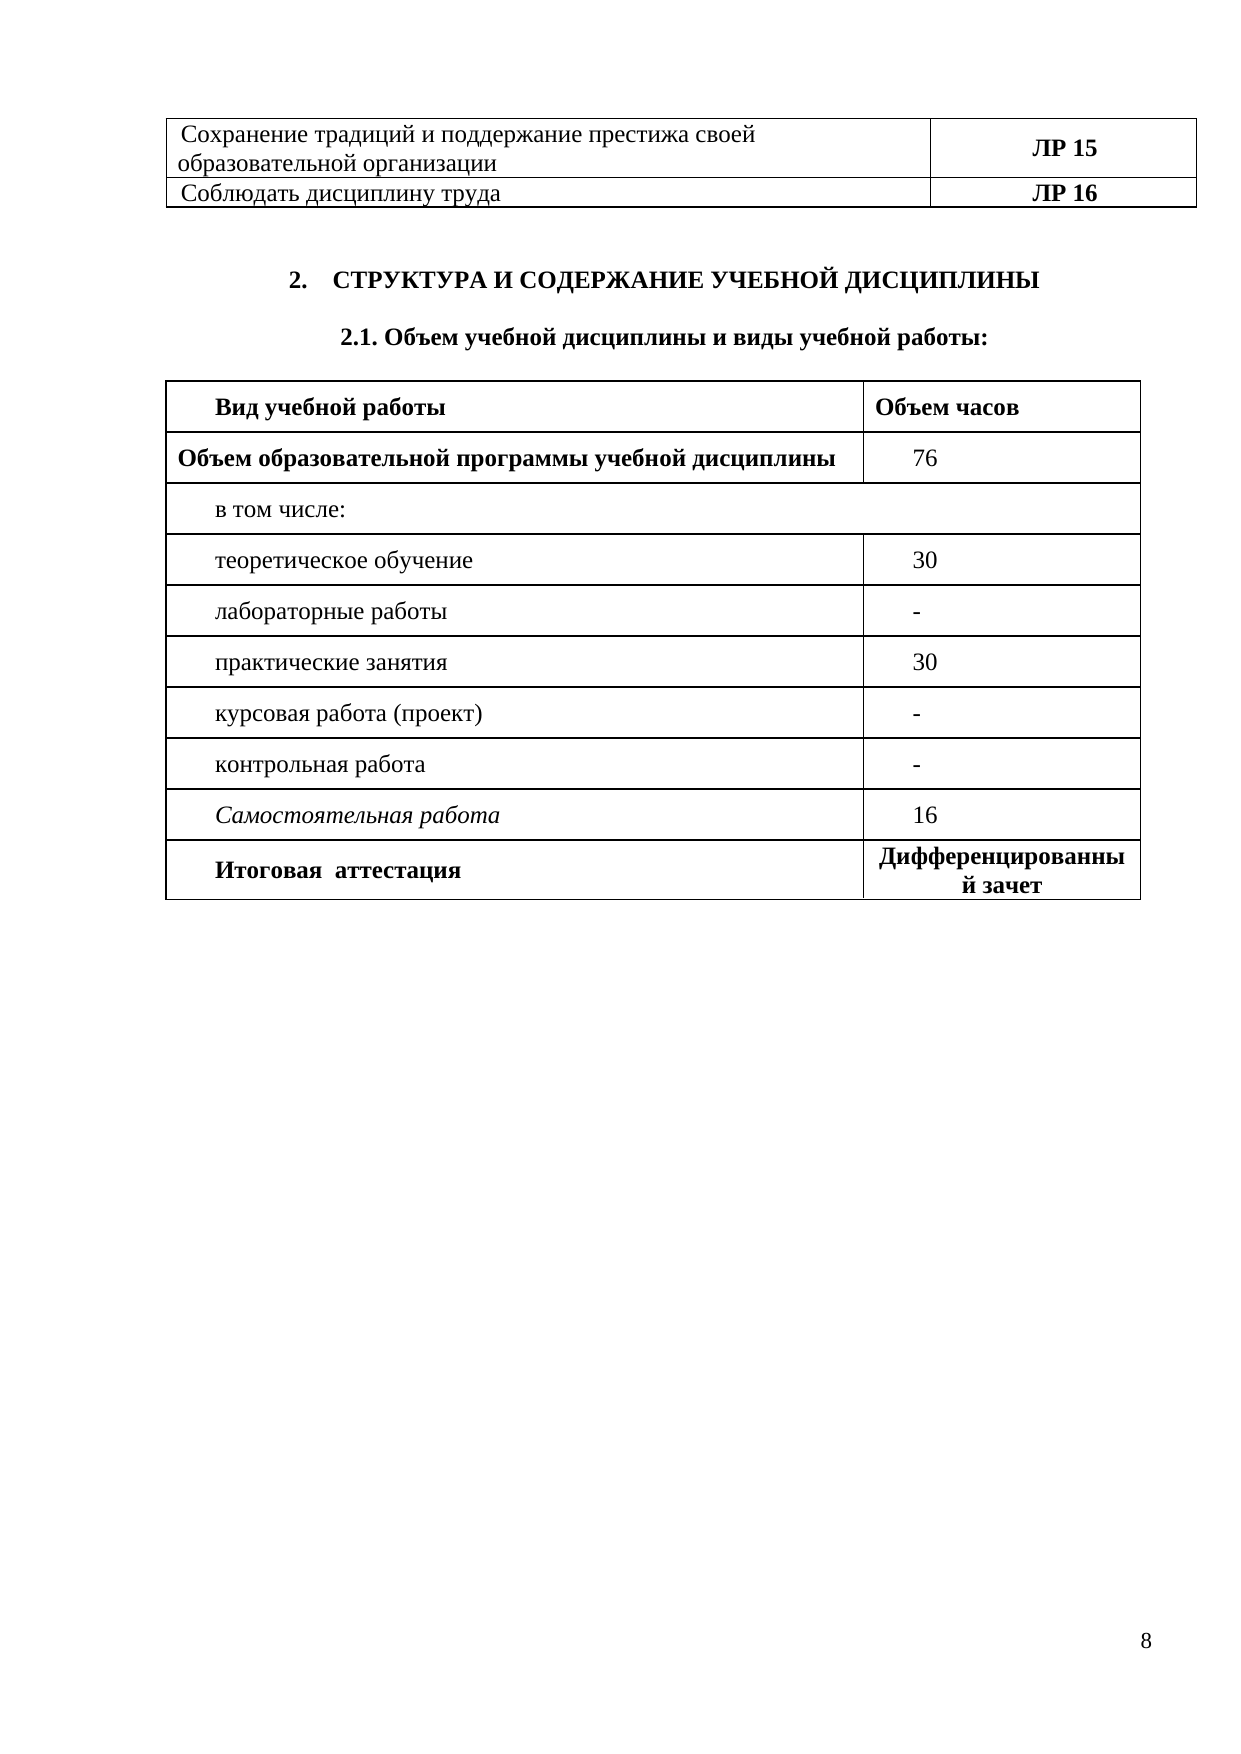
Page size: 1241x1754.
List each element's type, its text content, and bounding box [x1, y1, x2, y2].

table_cell 76 [864, 433, 1140, 482]
table_cell Сохранение традиций и поддержание престижа своей образовательной организации [167, 119, 930, 177]
table_cell лабораторные работы [167, 586, 863, 635]
table_cell курсовая работа (проект) [167, 688, 863, 737]
table_cell Объем образовательной программы учебной дисциплины [167, 433, 863, 482]
table_cell контрольная работа [167, 739, 863, 788]
table_cell 30 [864, 637, 1140, 686]
table_cell - [864, 688, 1140, 737]
list Объем учебной дисциплины и виды учебной работы: [177, 322, 1152, 351]
table_cell ЛР 15 [931, 119, 1196, 177]
table_cell практические занятия [167, 637, 863, 686]
table_cell ЛР 16 [931, 178, 1196, 206]
table_cell Самостоятельная работа [167, 790, 863, 839]
table_cell 30 [864, 535, 1140, 584]
table_cell - [864, 586, 1140, 635]
table_cell 16 [864, 790, 1140, 839]
table_cell Итоговая аттестация [167, 841, 863, 898]
table_cell Соблюдать дисциплину труда [167, 178, 930, 206]
table_header Объем часов [864, 382, 1140, 431]
table_cell теоретическое обучение [167, 535, 863, 584]
table_header Вид учебной работы [167, 382, 863, 431]
table_cell в том числе: [167, 484, 1140, 533]
list СТРУКТУРА И СОДЕРЖАНИЕ УЧЕБНОЙ ДИСЦИПЛИНЫ [177, 265, 1152, 294]
table_cell Дифференцированный зачет [864, 841, 1140, 898]
table_cell - [864, 739, 1140, 788]
